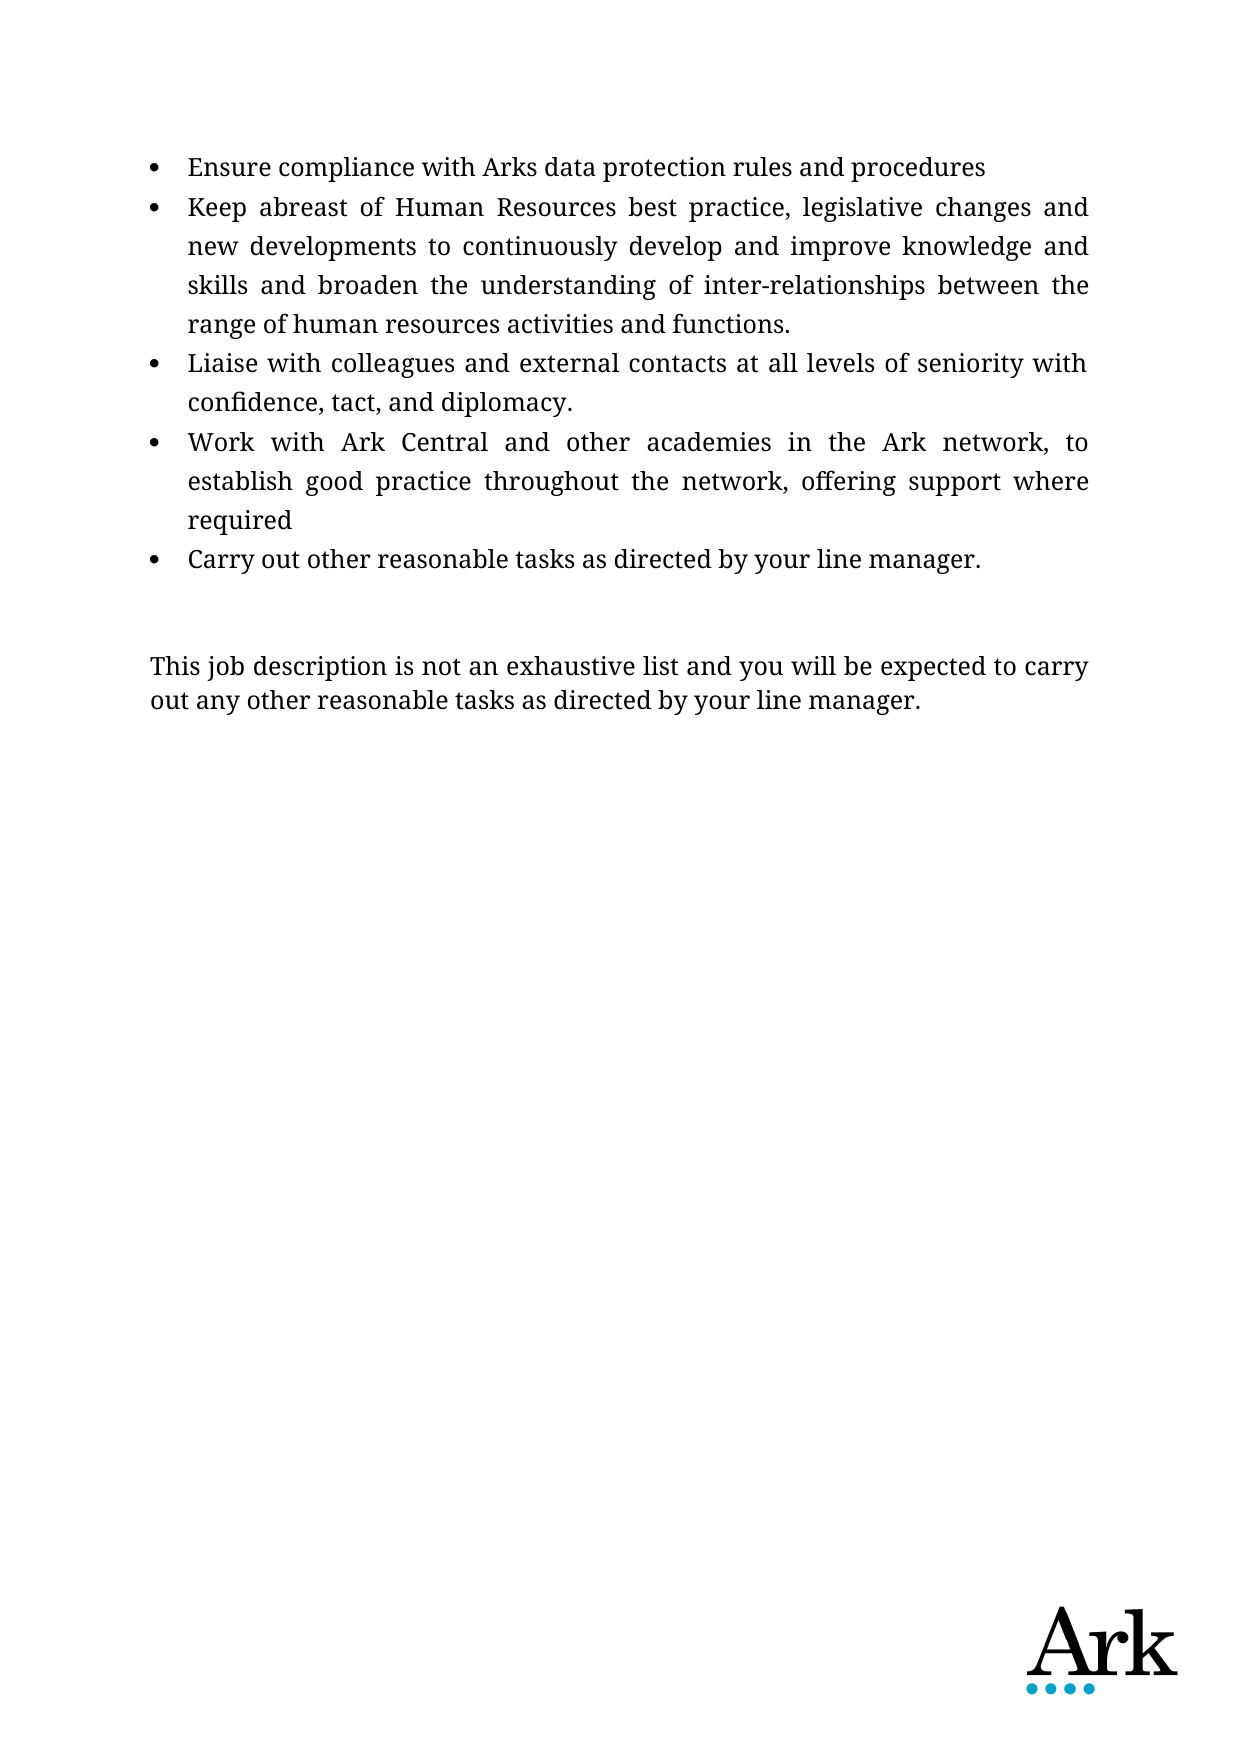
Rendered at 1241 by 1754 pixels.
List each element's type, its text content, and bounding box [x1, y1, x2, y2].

list Work with Ark Central and other academies in the Ark network, to establish good practice throughout the network, offering support where required [150, 424, 1090, 537]
picture [997, 1575, 1206, 1714]
list Carry out other reasonable tasks as directed by your line manager. [150, 542, 1090, 576]
list Liaise with colleagues and external contacts at all levels of seniority with confidence, tact, and diplomacy. [150, 346, 1089, 419]
text This job description is not an exhaustive list and you will be expected to carry out any other reasonable tasks as directed by your line manager. [150, 649, 1090, 717]
list Keep abreast of Human Resources best practice, legislative changes and new developments to continuously develop and improve knowledge and skills and broaden the understanding of inter-relationships between the range of human resources activities and functions. [150, 189, 1090, 341]
list Ensure compliance with Arks data protection rules and procedures [150, 150, 1090, 184]
